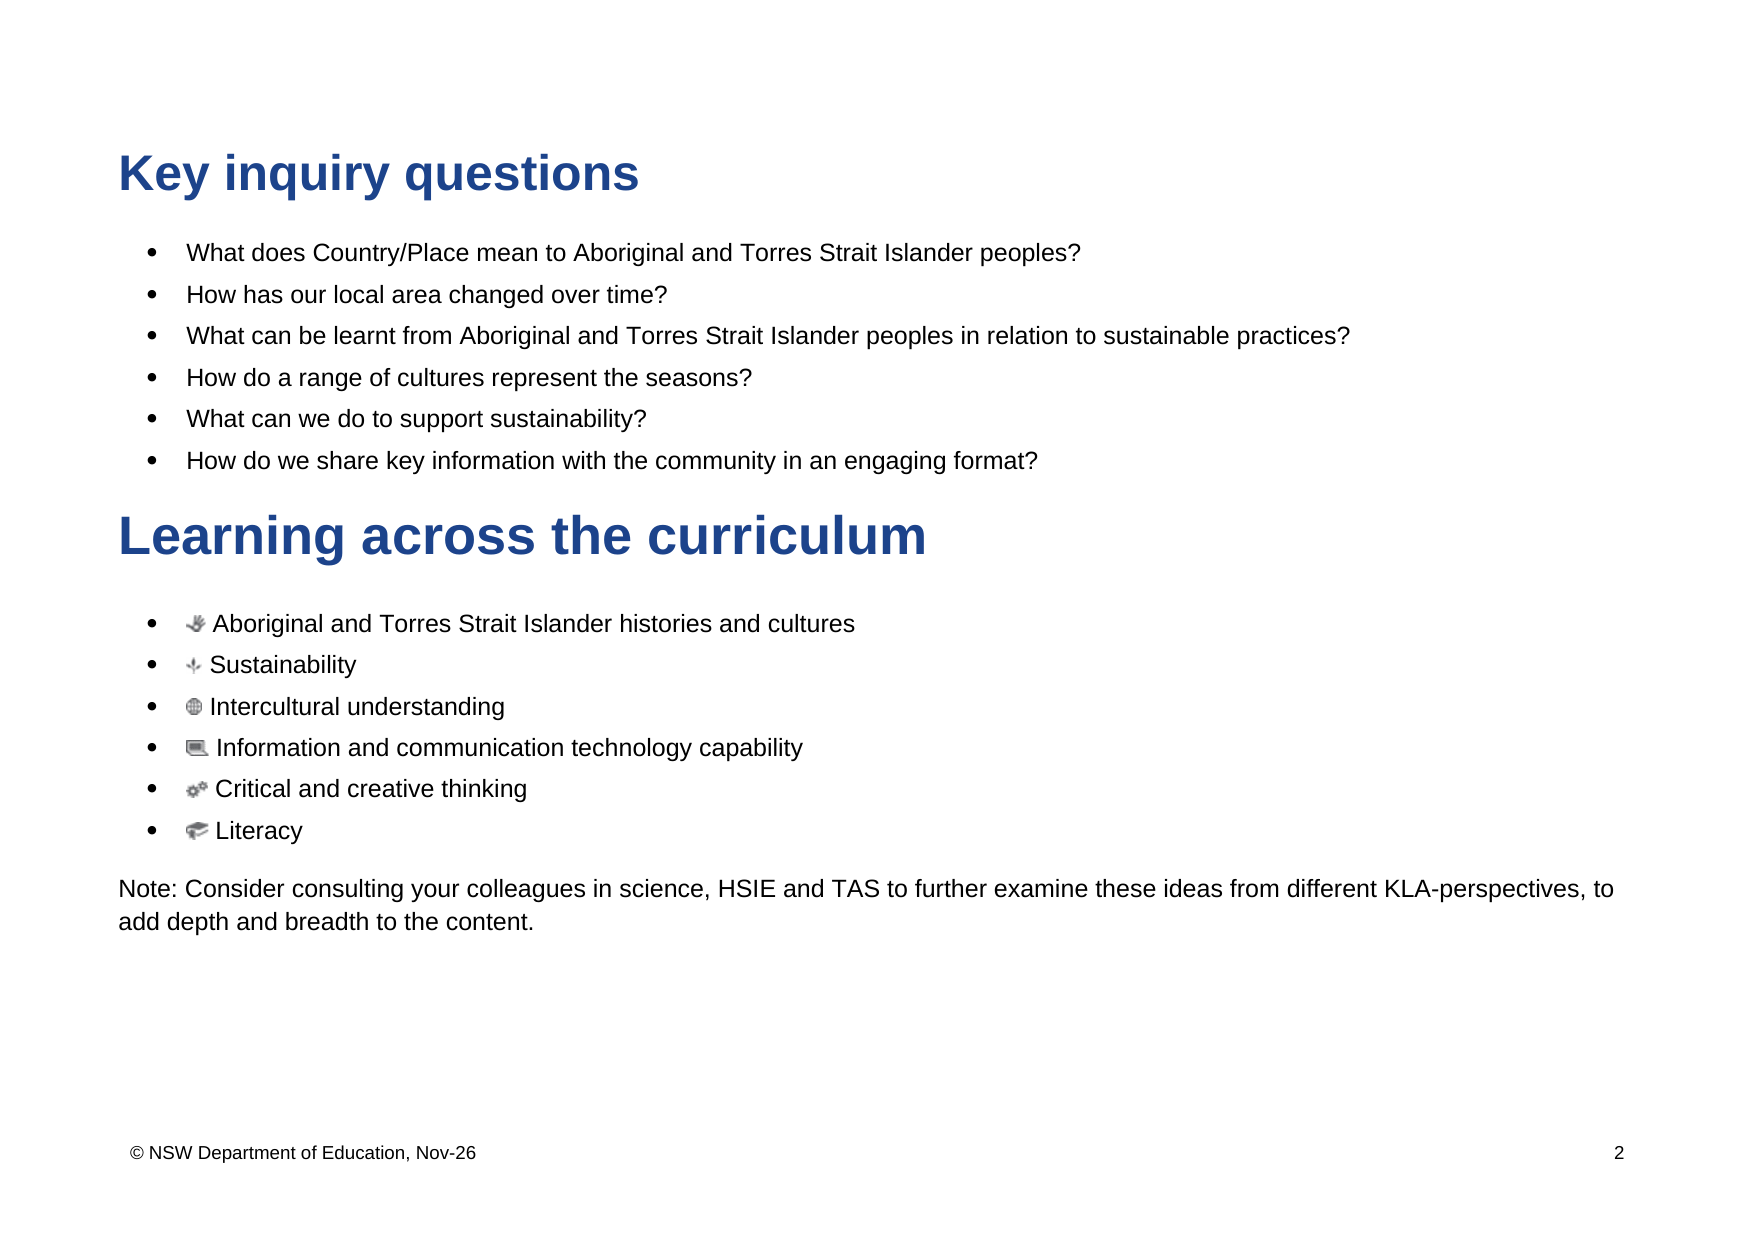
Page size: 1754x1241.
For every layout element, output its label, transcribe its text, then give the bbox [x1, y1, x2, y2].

subtitle Key inquiry questions [118, 143, 1636, 201]
list Critical and creative thinking [148, 774, 1636, 803]
list What does Country/Place mean to Aboriginal and Torres Strait Islander peoples? [148, 238, 1636, 267]
picture [186, 657, 202, 674]
list What can we do to support sustainability? [148, 404, 1636, 433]
picture [186, 781, 208, 798]
list Information and communication technology capability [148, 733, 1636, 762]
list Literacy [148, 816, 1636, 845]
picture [186, 615, 206, 632]
list Aboriginal and Torres Strait Islander histories and cultures [148, 609, 1636, 637]
text Note: Consider consulting your colleagues in science, HSIE and TAS to further examine these ideas from different KLA-perspectives, to add depth and breadth to the content. [118, 874, 1636, 936]
picture [186, 822, 209, 840]
list How do a range of cultures represent the seasons? [148, 363, 1636, 392]
list How has our local area changed over time? [148, 280, 1636, 309]
picture [186, 740, 209, 756]
list What can be learnt from Aboriginal and Torres Strait Islander peoples in relation to sustainable practices? [148, 321, 1636, 350]
subtitle Learning across the curriculum [118, 504, 1636, 566]
list How do we share key information with the community in an engaging format? [148, 446, 1636, 474]
list Intercultural understanding [148, 692, 1636, 720]
list Sustainability [148, 650, 1636, 679]
picture [186, 698, 202, 715]
